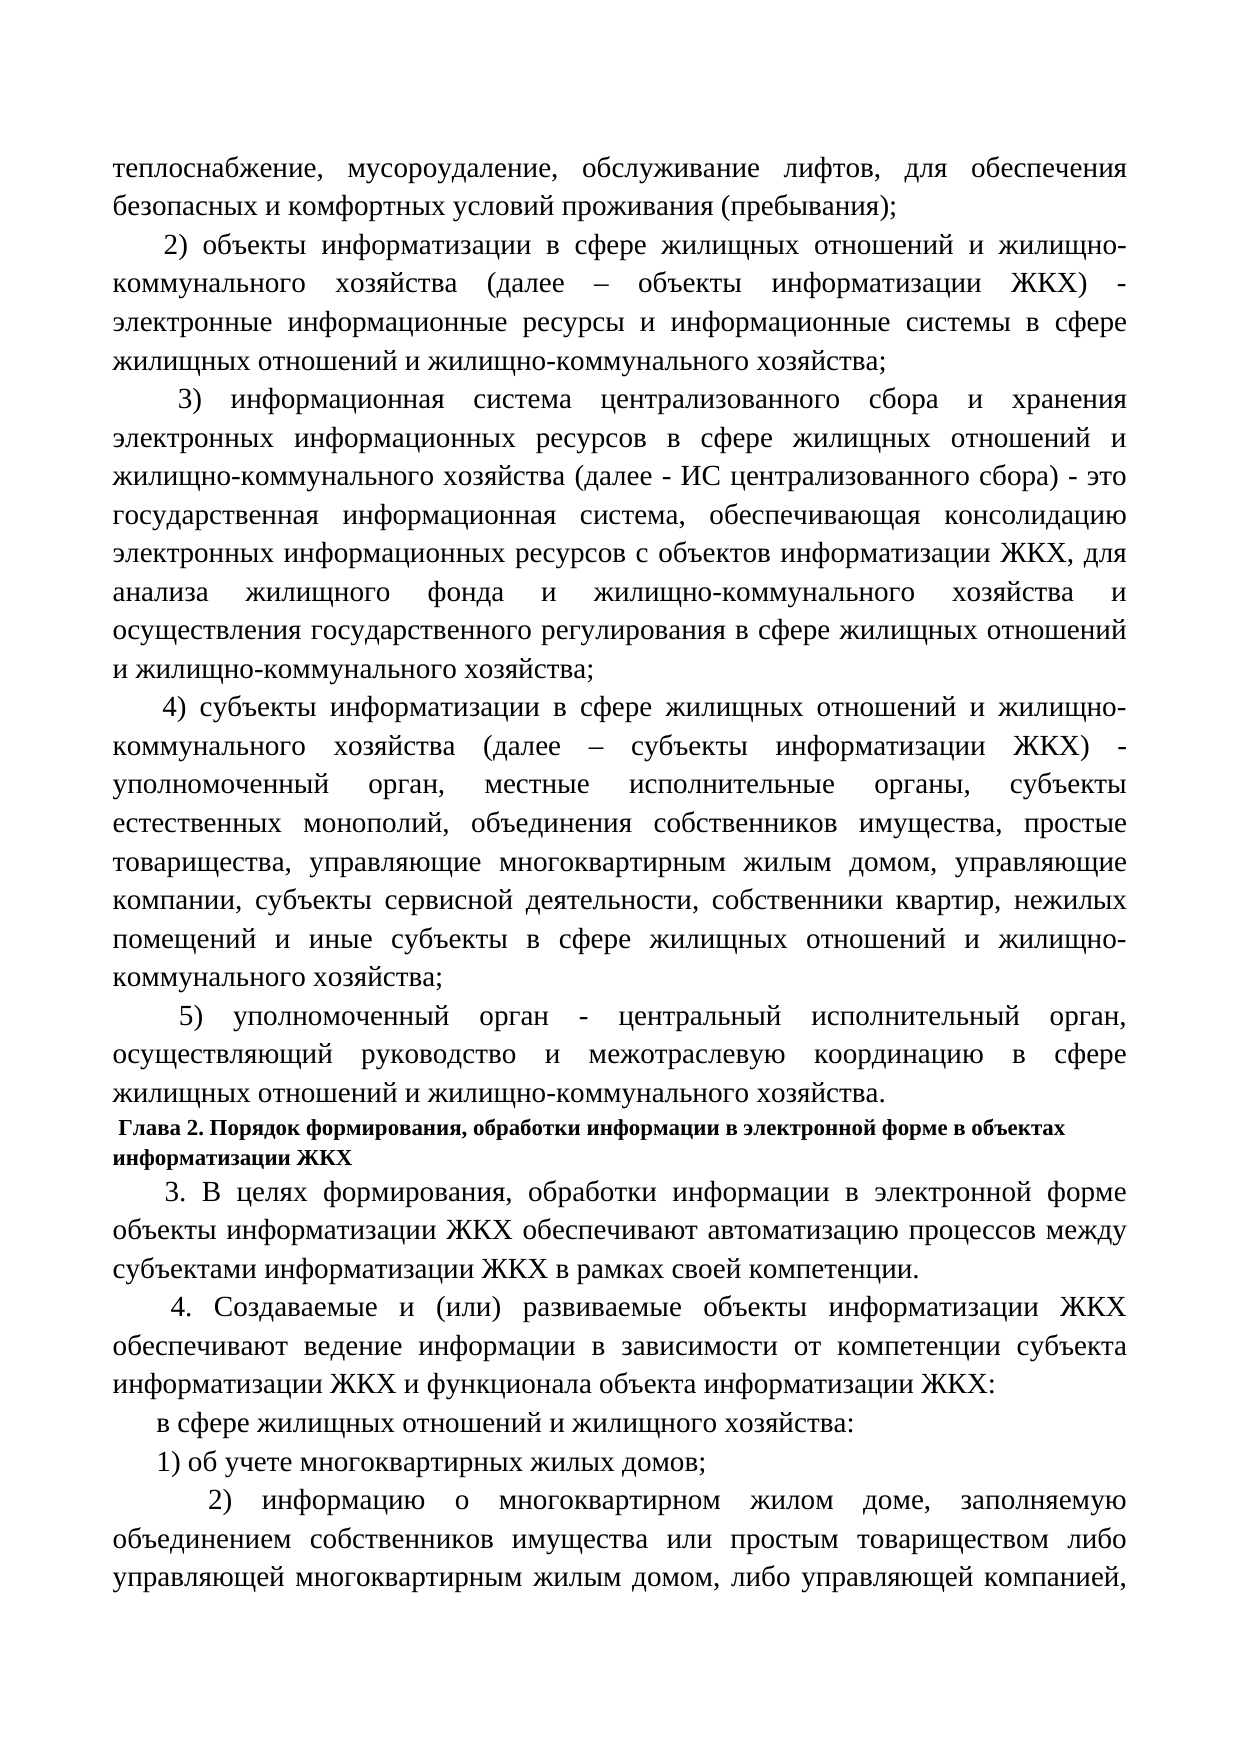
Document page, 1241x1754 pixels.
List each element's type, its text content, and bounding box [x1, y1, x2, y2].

text 1) об учете многоквартирных жилых домов; [112, 1444, 1128, 1477]
text 5) уполномоченный орган - центральный исполнительный орган, осуществляющий руководство и межотраслевую координацию в сфере жилищных отношений и жилищно-коммунального хозяйства. [112, 998, 1128, 1108]
text 3) информационная система централизованного сбора и хранения электронных информационных ресурсов в сфере жилищных отношений и жилищно-коммунального хозяйства (далее - ИС централизованного сбора) - это государственная информационная система, обеспечивающая консолидацию электронных информационных ресурсов с объектов информатизации ЖКХ, для анализа жилищного фонда и жилищно-коммунального хозяйства и осуществления государственного регулирования в сфере жилищных отношений и жилищно-коммунального хозяйства; [112, 381, 1128, 684]
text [112, 150, 1128, 222]
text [112, 1482, 1128, 1593]
text 3. В целях формирования, обработки информации в электронной форме объекты информатизации ЖКХ обеспечивают автоматизацию процессов между субъектами информатизации ЖКХ в рамках своей компетенции. [112, 1174, 1128, 1284]
text 4. Создаваемые и (или) развиваемые объекты информатизации ЖКХ обеспечивают ведение информации в зависимости от компетенции субъекта информатизации ЖКХ и функционала объекта информатизации ЖКХ: [112, 1289, 1128, 1400]
text 2) объекты информатизации в сфере жилищных отношений и жилищно-коммунального хозяйства (далее – объекты информатизации ЖКХ) - электронные информационные ресурсы и информационные системы в сфере жилищных отношений и жилищно-коммунального хозяйства; [112, 227, 1128, 376]
text 4) субъекты информатизации в сфере жилищных отношений и жилищно-коммунального хозяйства (далее – субъекты информатизации ЖКХ) - уполномоченный орган, местные исполнительные органы, субъекты естественных монополий, объединения собственников имущества, простые товарищества, управляющие многоквартирным жилым домом, управляющие компании, субъекты сервисной деятельности, собственники квартир, нежилых помещений и иные субъекты в сфере жилищных отношений и жилищно-коммунального хозяйства; [112, 689, 1128, 993]
text Глава 2. Порядок формирования, обработки информации в электронной форме в объектах информатизации ЖКХ [112, 1113, 1128, 1170]
text в сфере жилищных отношений и жилищного хозяйства: [112, 1405, 1128, 1439]
